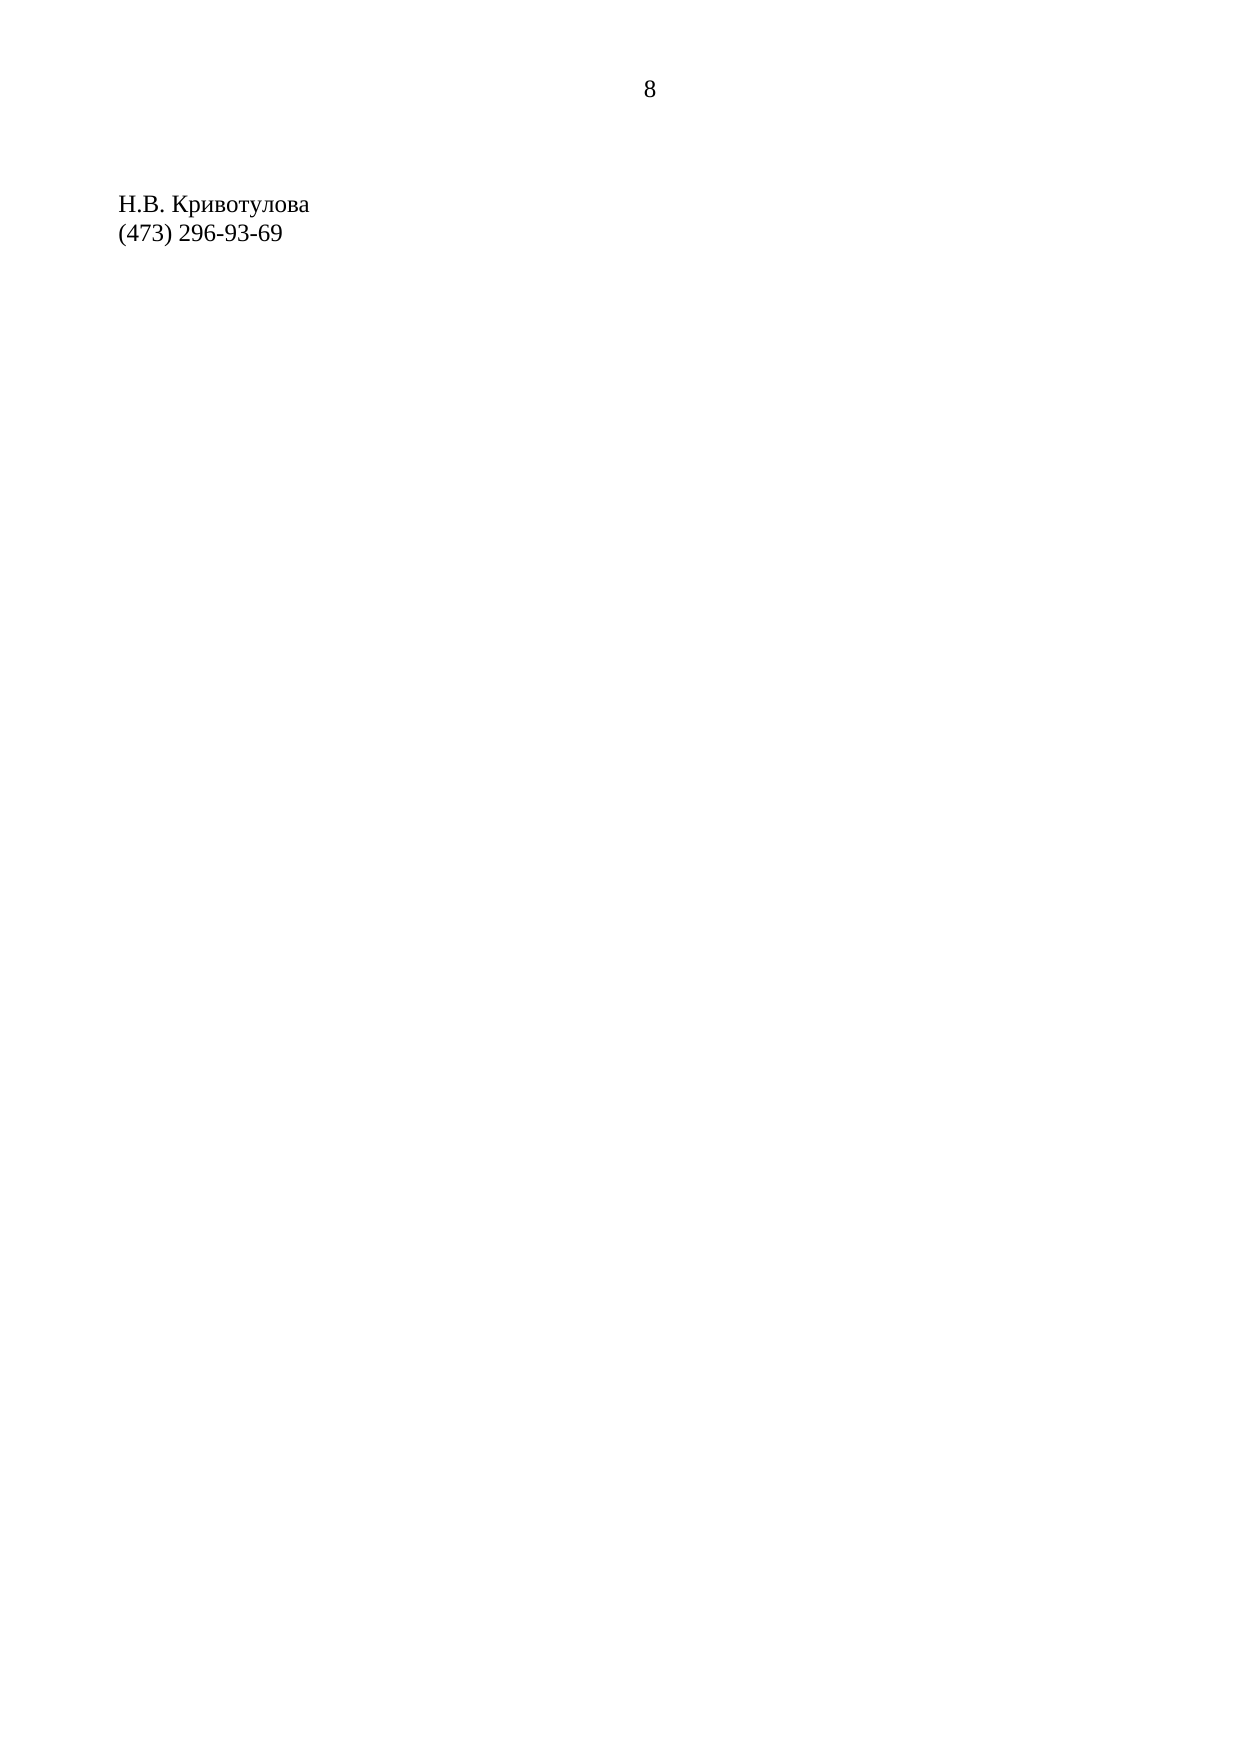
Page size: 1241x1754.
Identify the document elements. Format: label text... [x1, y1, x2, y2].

list Н.В. Кривотулова [118, 189, 1181, 218]
list (473) 296-93-69 [118, 218, 1181, 246]
